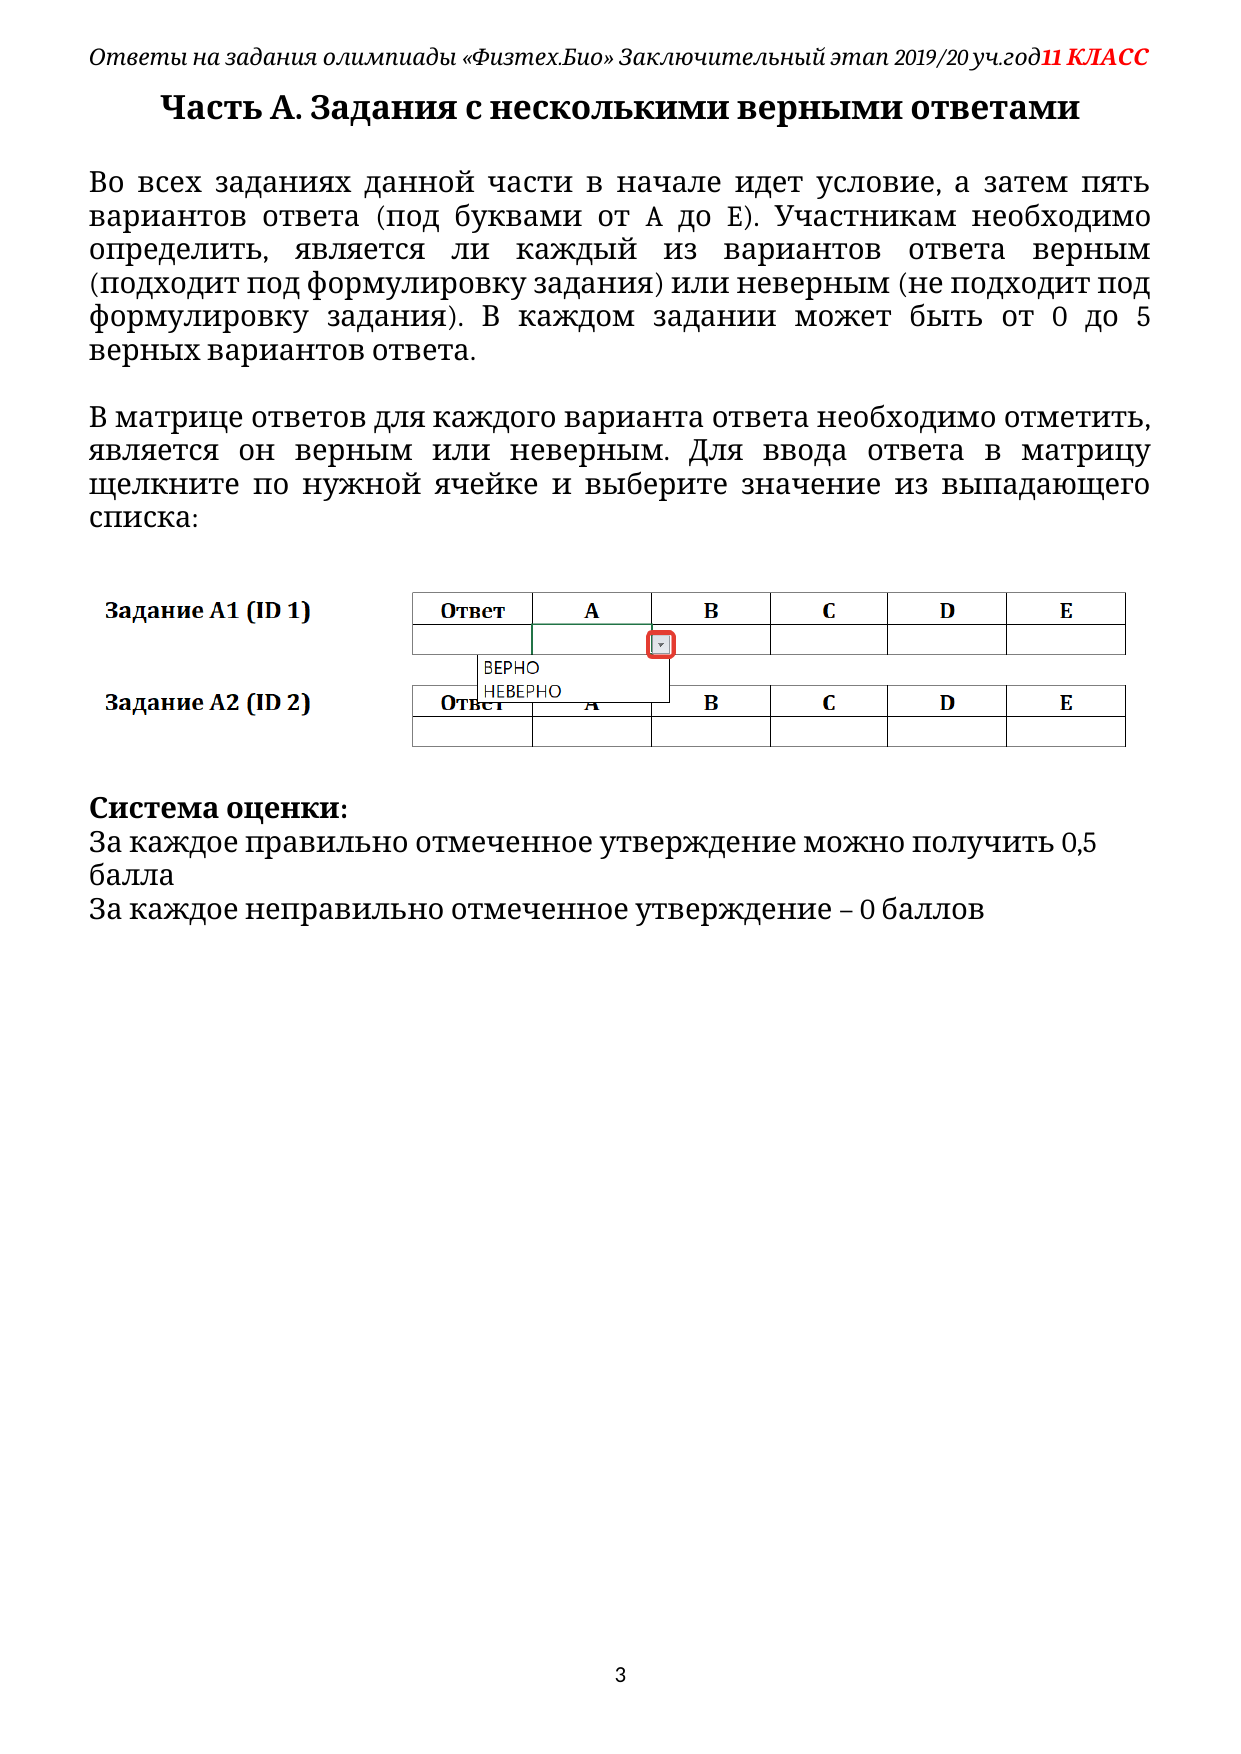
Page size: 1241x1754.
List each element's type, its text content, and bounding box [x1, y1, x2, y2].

text За каждое неправильно отмеченное утверждение – 0 баллов [89, 893, 1152, 926]
text Система оценки: [89, 792, 1152, 826]
picture [88, 568, 1153, 759]
text Часть А. Задания с несколькими верными ответами [89, 89, 1152, 128]
text За каждое правильно отмеченное утверждение можно получить 0,5 балла [89, 826, 1152, 893]
text В матрице ответов для каждого варианта ответа необходимо отметить, является он верным или неверным. Для ввода ответа в матрицу щелкните по нужной ячейке и выберите значение из выпадающего списка: [89, 401, 1152, 535]
text Во всех заданиях данной части в начале идет условие, а затем пять вариантов ответа (под буквами от A до E). Участникам необходимо определить, является ли каждый из вариантов ответа верным (подходит под формулировку задания) или неверным (не подходит под формулировку задания). В каждом задании может быть от 0 до 5 верных вариантов ответа. [89, 166, 1152, 367]
